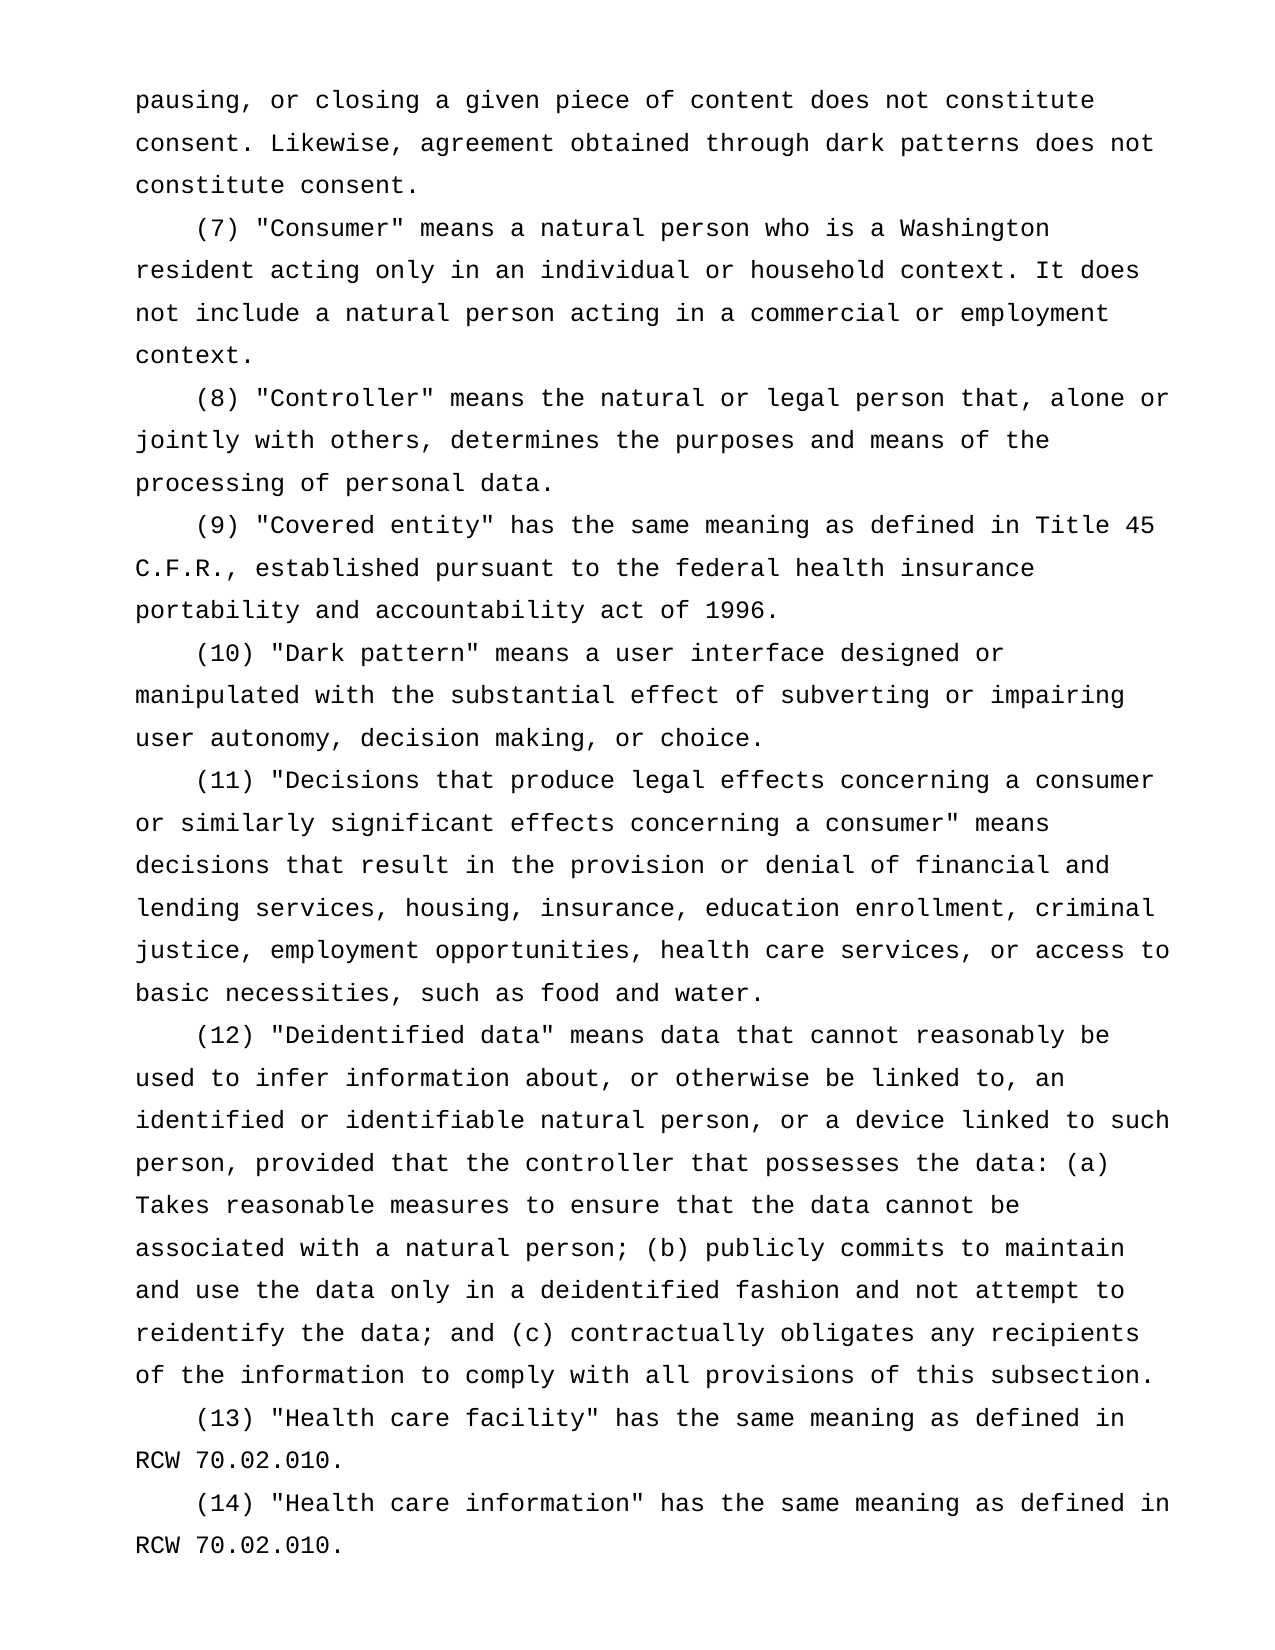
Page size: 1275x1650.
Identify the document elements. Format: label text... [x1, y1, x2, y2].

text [135, 75, 1170, 202]
text (11) "Decisions that produce legal effects concerning a consumer or similarly significant effects concerning a consumer" means decisions that result in the provision or denial of financial and lending services, housing, insurance, education enrollment, criminal justice, employment opportunities, health care services, or access to basic necessities, such as food and water. [135, 755, 1170, 1010]
text (8) "Controller" means the natural or legal person that, alone or jointly with others, determines the purposes and means of the processing of personal data. [135, 372, 1170, 500]
text (10) "Dark pattern" means a user interface designed or manipulated with the substantial effect of subverting or impairing user autonomy, decision making, or choice. [135, 627, 1170, 755]
text (7) "Consumer" means a natural person who is a Washington resident acting only in an individual or household context. It does not include a natural person acting in a commercial or employment context. [135, 202, 1170, 372]
text (9) "Covered entity" has the same meaning as defined in Title 45 C.F.R., established pursuant to the federal health insurance portability and accountability act of 1996. [135, 500, 1170, 627]
text (12) "Deidentified data" means data that cannot reasonably be used to infer information about, or otherwise be linked to, an identified or identifiable natural person, or a device linked to such person, provided that the controller that possesses the data: (a) Takes reasonable measures to ensure that the data cannot be associated with a natural person; (b) publicly commits to maintain and use the data only in a deidentified fashion and not attempt to reidentify the data; and (c) contractually obligates any recipients of the information to comply with all provisions of this subsection. [135, 1010, 1170, 1392]
text (13) "Health care facility" has the same meaning as defined in RCW 70.02.010. [135, 1392, 1170, 1477]
text (14) "Health care information" has the same meaning as defined in RCW 70.02.010. [135, 1477, 1170, 1562]
